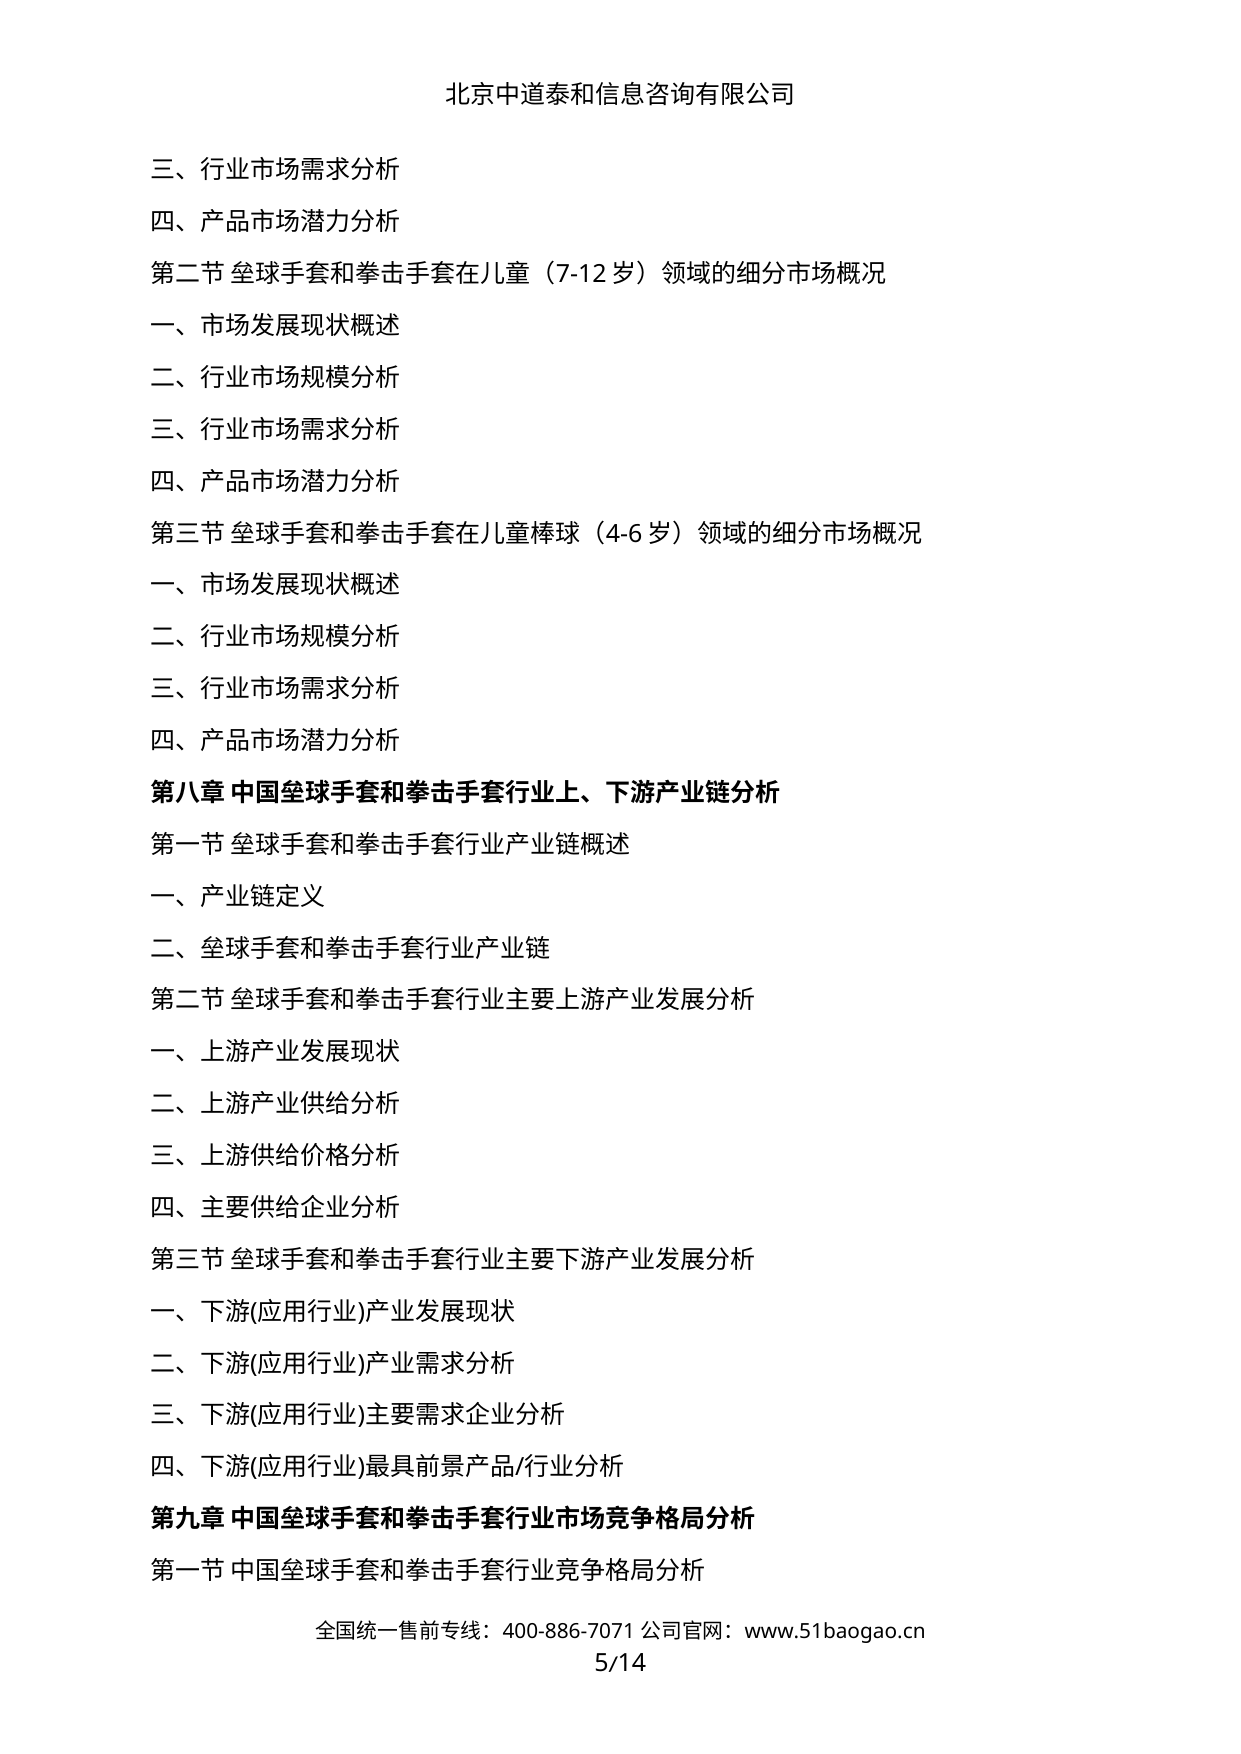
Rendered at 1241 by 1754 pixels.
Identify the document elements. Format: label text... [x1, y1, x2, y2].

text 三、行业市场需求分析 [150, 150, 1090, 186]
text 一、上游产业发展现状 [150, 1032, 1090, 1068]
text 一、市场发展现状概述 [150, 565, 1090, 601]
text 二、下游(应用行业)产业需求分析 [150, 1343, 1090, 1379]
text 一、市场发展现状概述 [150, 306, 1090, 342]
text 第二节 垒球手套和拳击手套在儿童（7-12岁）领域的细分市场概况 [150, 254, 1090, 290]
text 三、行业市场需求分析 [150, 409, 1090, 446]
text 三、下游(应用行业)主要需求企业分析 [150, 1395, 1090, 1431]
text 二、行业市场规模分析 [150, 617, 1090, 653]
text 第八章 中国垒球手套和拳击手套行业上、下游产业链分析 [150, 772, 1090, 809]
text 第三节 垒球手套和拳击手套行业主要下游产业发展分析 [150, 1239, 1090, 1276]
text 四、产品市场潜力分析 [150, 202, 1090, 238]
text 一、下游(应用行业)产业发展现状 [150, 1291, 1090, 1327]
text 二、行业市场规模分析 [150, 357, 1090, 394]
text 第一节 中国垒球手套和拳击手套行业竞争格局分析 [150, 1551, 1090, 1587]
text 一、产业链定义 [150, 876, 1090, 912]
text 四、主要供给企业分析 [150, 1187, 1090, 1224]
text 四、下游(应用行业)最具前景产品/行业分析 [150, 1447, 1090, 1483]
text 四、产品市场潜力分析 [150, 721, 1090, 757]
text 四、产品市场潜力分析 [150, 461, 1090, 497]
text 第九章 中国垒球手套和拳击手套行业市场竞争格局分析 [150, 1499, 1090, 1535]
text 第二节 垒球手套和拳击手套行业主要上游产业发展分析 [150, 980, 1090, 1016]
text 二、上游产业供给分析 [150, 1084, 1090, 1120]
text 第一节 垒球手套和拳击手套行业产业链概述 [150, 824, 1090, 861]
text 三、上游供给价格分析 [150, 1136, 1090, 1172]
text 二、垒球手套和拳击手套行业产业链 [150, 928, 1090, 964]
text 第三节 垒球手套和拳击手套在儿童棒球（4-6岁）领域的细分市场概况 [150, 513, 1090, 549]
text 三、行业市场需求分析 [150, 669, 1090, 705]
